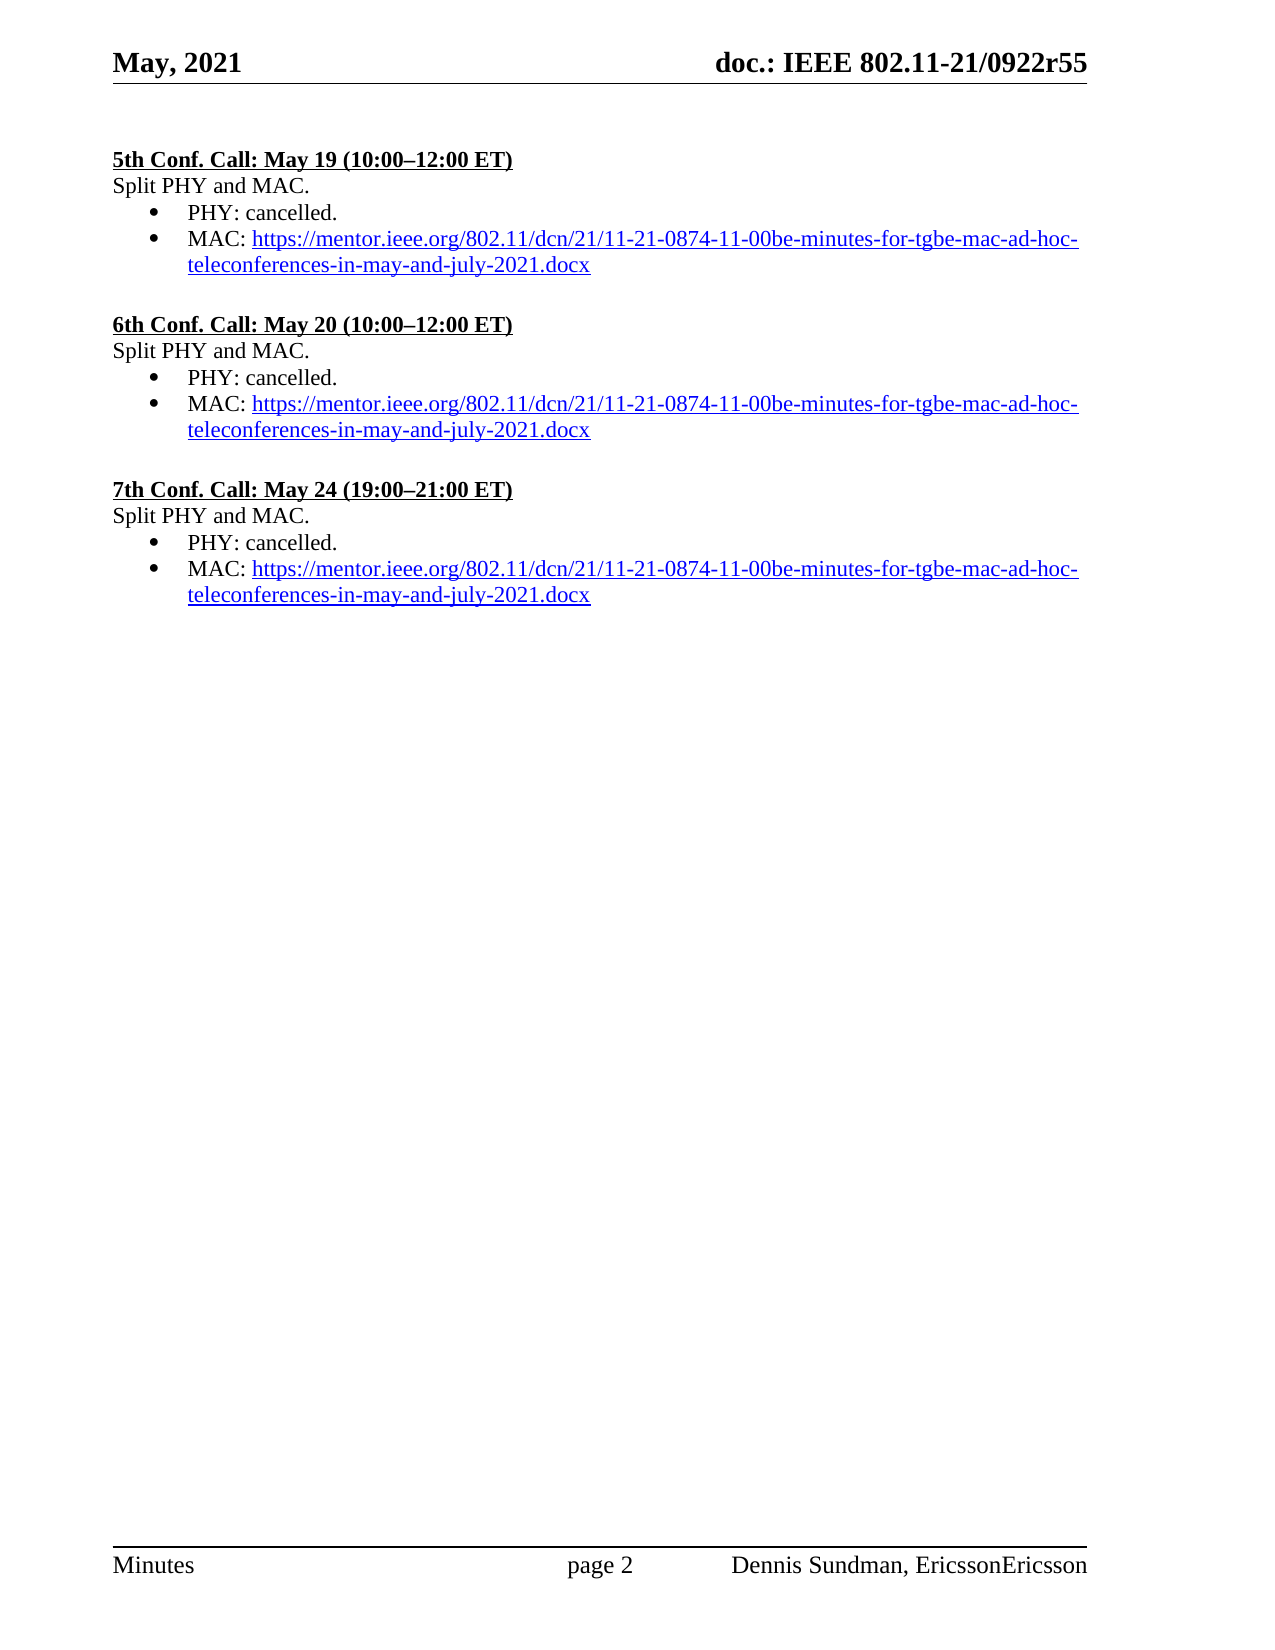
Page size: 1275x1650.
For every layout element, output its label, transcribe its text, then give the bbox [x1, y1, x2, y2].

list MAC: https://mentor.ieee.org/802.11/dcn/21/11-21-0874-11-00be-minutes-for-tgbe-mac-ad-hoc-teleconferences-in-may-and-july-2021.docx [150, 555, 1087, 608]
list PHY: cancelled. [150, 198, 1087, 225]
text Split PHY and MAC. [112, 502, 1087, 529]
subtitle 5th Conf. Call: May 19 (10:00–12:00 ET) [112, 146, 1087, 172]
text Split PHY and MAC. [112, 337, 1087, 364]
list PHY: cancelled. [150, 529, 1087, 555]
text Split PHY and MAC. [112, 172, 1087, 198]
list MAC: https://mentor.ieee.org/802.11/dcn/21/11-21-0874-11-00be-minutes-for-tgbe-mac-ad-hoc-teleconferences-in-may-and-july-2021.docx [150, 225, 1087, 278]
list PHY: cancelled. [150, 364, 1087, 390]
subtitle 7th Conf. Call: May 24 (19:00–21:00 ET) [112, 476, 1087, 502]
subtitle 6th Conf. Call: May 20 (10:00–12:00 ET) [112, 311, 1087, 337]
list MAC: https://mentor.ieee.org/802.11/dcn/21/11-21-0874-11-00be-minutes-for-tgbe-mac-ad-hoc-teleconferences-in-may-and-july-2021.docx [150, 390, 1087, 443]
